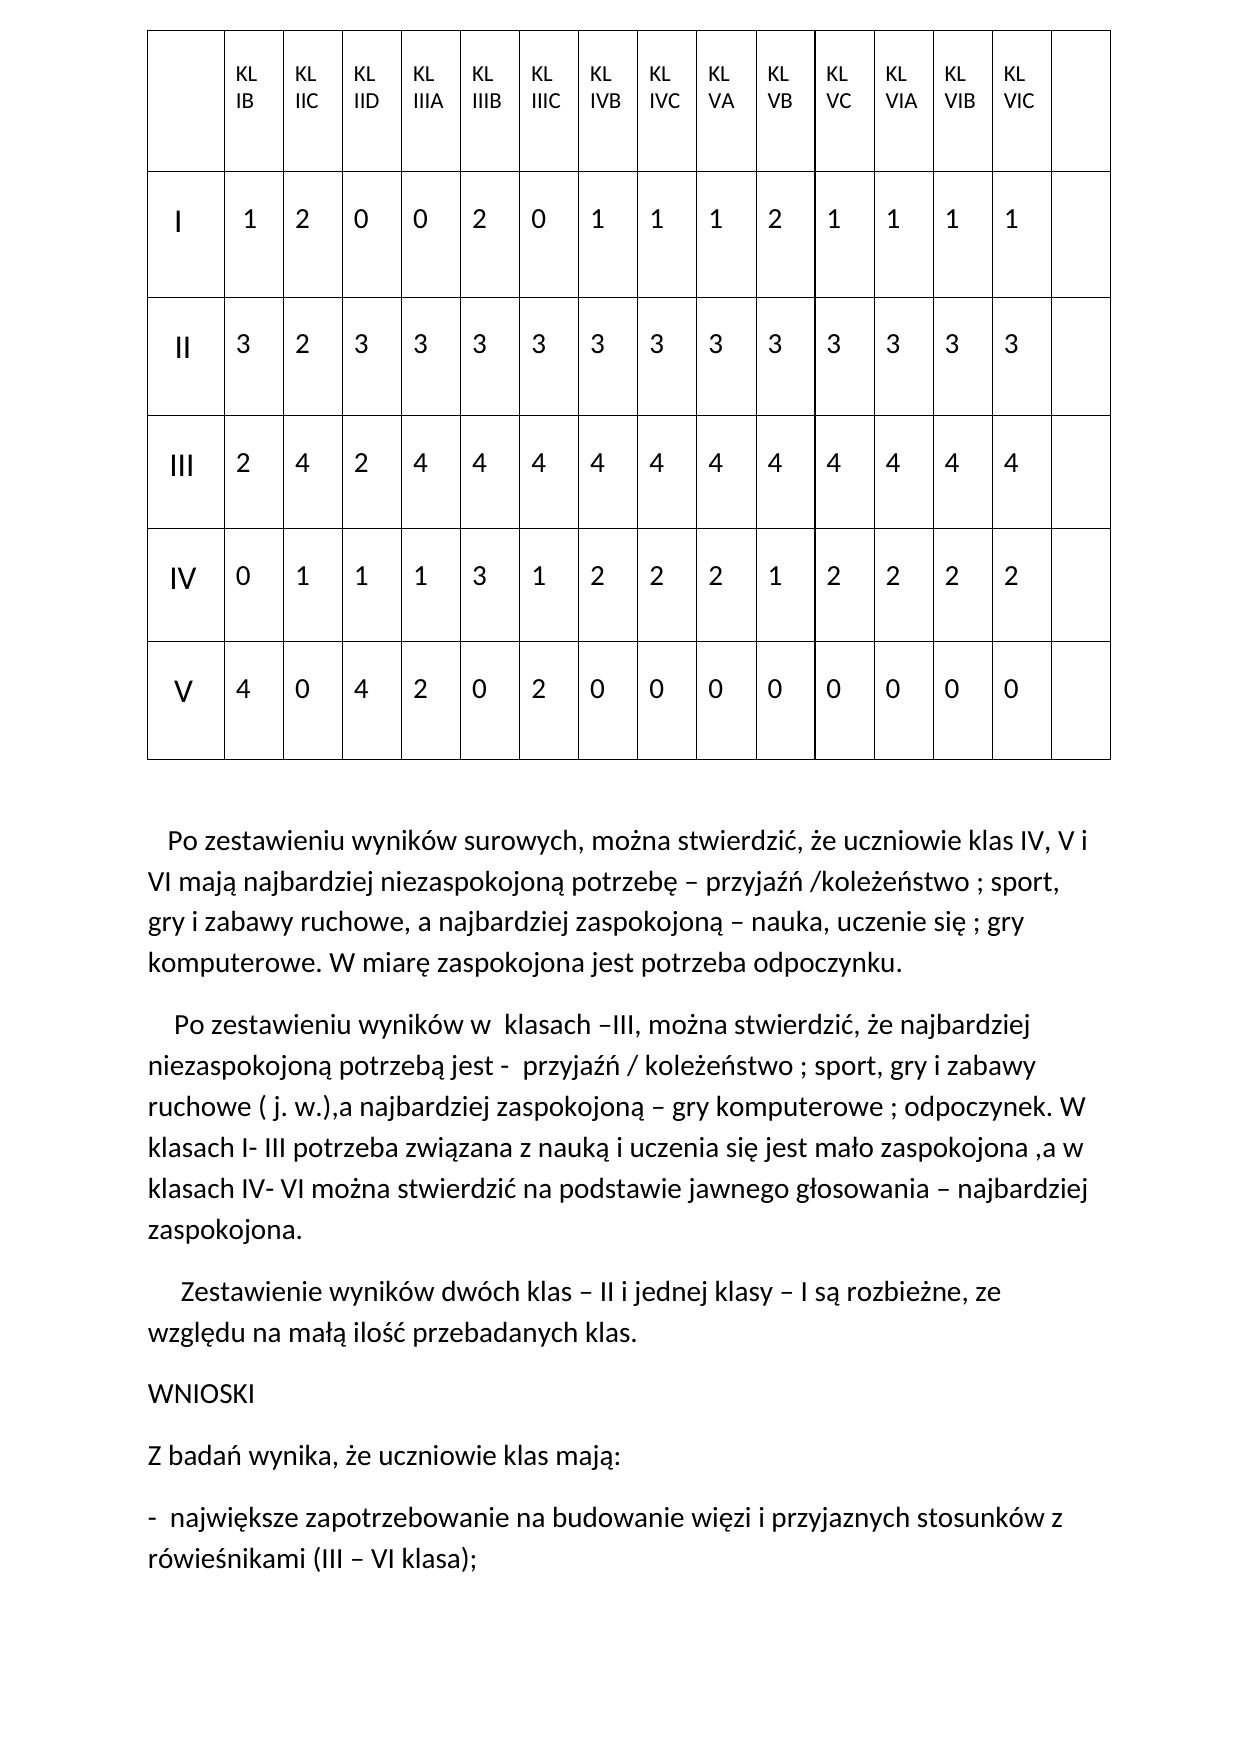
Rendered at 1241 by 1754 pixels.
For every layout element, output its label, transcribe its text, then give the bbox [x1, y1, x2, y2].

table_cell 2 [875, 529, 933, 641]
text - największe zapotrzebowanie na budowanie więzi i przyjaznych stosunków z rówieśnikami (III – VI klasa); [148, 1499, 1093, 1576]
table_cell 1 [284, 529, 342, 641]
table_cell 4 [875, 416, 933, 528]
table_header KL IIIB [461, 31, 519, 171]
table_cell 3 [816, 298, 874, 415]
table_cell 3 [638, 298, 696, 415]
table_cell [1052, 298, 1110, 415]
table_cell 4 [697, 416, 756, 528]
table_header [148, 31, 224, 171]
table_cell 2 [402, 642, 460, 759]
table_cell 2 [284, 172, 342, 297]
table_cell 1 [638, 172, 696, 297]
table_cell 2 [461, 172, 519, 297]
table_cell 4 [993, 416, 1051, 528]
table_cell 2 [757, 172, 814, 297]
text Zestawienie wyników dwóch klas – II i jednej klasy – I są rozbieżne, ze względu na małą ilość przebadanych klas. [148, 1273, 1093, 1349]
table_cell [1052, 416, 1110, 528]
table_cell 2 [284, 298, 342, 415]
table_cell I [148, 172, 224, 297]
table_header [1052, 31, 1110, 171]
table_cell 4 [343, 642, 401, 759]
table_cell 0 [402, 172, 460, 297]
table_cell 4 [934, 416, 992, 528]
table_cell 1 [816, 172, 874, 297]
table_header KL VA [697, 31, 756, 171]
table_header KL IVC [638, 31, 696, 171]
table_cell 2 [638, 529, 696, 641]
table_cell 3 [343, 298, 401, 415]
table_cell 4 [461, 416, 519, 528]
table_cell 0 [343, 172, 401, 297]
table_cell [1052, 172, 1110, 297]
table_header KL IIIC [520, 31, 578, 171]
table_header KL VB [757, 31, 814, 171]
table_cell 4 [284, 416, 342, 528]
table_cell 2 [816, 529, 874, 641]
table_cell 0 [284, 642, 342, 759]
table_header KL IID [343, 31, 401, 171]
table_header KL IB [225, 31, 283, 171]
table_cell 0 [934, 642, 992, 759]
table_cell 3 [875, 298, 933, 415]
table_cell 1 [993, 172, 1051, 297]
table_cell 2 [225, 416, 283, 528]
table_cell 2 [579, 529, 637, 641]
table_cell 1 [579, 172, 637, 297]
table_cell 0 [993, 642, 1051, 759]
table_cell 3 [934, 298, 992, 415]
table_cell 0 [461, 642, 519, 759]
table_header KL IIIA [402, 31, 460, 171]
table_header KL IVB [579, 31, 637, 171]
table_cell 1 [697, 172, 756, 297]
table_cell 4 [757, 416, 814, 528]
table_cell 3 [461, 298, 519, 415]
table_cell 0 [875, 642, 933, 759]
text WNIOSKI [148, 1375, 1093, 1411]
table_cell 3 [579, 298, 637, 415]
table_cell 3 [520, 298, 578, 415]
table_cell 0 [697, 642, 756, 759]
table_header KL VIB [934, 31, 992, 171]
table_cell 2 [934, 529, 992, 641]
text Po zestawieniu wyników surowych, można stwierdzić, że uczniowie klas IV, V i VI mają najbardziej niezaspokojoną potrzebę – przyjaźń /koleżeństwo ; sport, gry i zabawy ruchowe, a najbardziej zaspokojoną – nauka, uczenie się ; gry komputerowe. W miarę zaspokojona jest potrzeba odpoczynku. [148, 822, 1093, 980]
table_cell 0 [757, 642, 814, 759]
table_cell 3 [757, 298, 814, 415]
table_cell 0 [816, 642, 874, 759]
table_cell III [148, 416, 224, 528]
table_cell 1 [225, 172, 283, 297]
table_header KL IIC [284, 31, 342, 171]
table_cell 4 [579, 416, 637, 528]
table_cell 1 [875, 172, 933, 297]
table_cell 3 [461, 529, 519, 641]
table_header KL VC [816, 31, 874, 171]
table_cell II [148, 298, 224, 415]
table_cell [1052, 642, 1110, 759]
table_header KL VIC [993, 31, 1051, 171]
table_cell V [148, 642, 224, 759]
table_cell 0 [638, 642, 696, 759]
table_cell 1 [402, 529, 460, 641]
table_cell 0 [520, 172, 578, 297]
table_cell 0 [225, 529, 283, 641]
table_cell 3 [993, 298, 1051, 415]
table_cell 2 [697, 529, 756, 641]
text Z badań wynika, że uczniowie klas mają: [148, 1437, 1093, 1473]
table_cell 2 [343, 416, 401, 528]
table_cell 3 [697, 298, 756, 415]
table_cell 4 [225, 642, 283, 759]
table_cell 0 [579, 642, 637, 759]
table_cell 4 [816, 416, 874, 528]
table_cell 2 [993, 529, 1051, 641]
table_cell 1 [934, 172, 992, 297]
table_cell 4 [402, 416, 460, 528]
table_cell 3 [402, 298, 460, 415]
table_cell 1 [757, 529, 814, 641]
table_cell 2 [520, 642, 578, 759]
table_header KL VIA [875, 31, 933, 171]
table_cell 3 [225, 298, 283, 415]
table_cell 4 [520, 416, 578, 528]
table_cell 1 [520, 529, 578, 641]
text Po zestawieniu wyników w klasach –III, można stwierdzić, że najbardziej niezaspokojoną potrzebą jest - przyjaźń / koleżeństwo ; sport, gry i zabawy ruchowe ( j. w.),a najbardziej zaspokojoną – gry komputerowe ; odpoczynek. W klasach I- III potrzeba związana z nauką i uczenia się jest mało zaspokojona ,a w klasach IV- VI można stwierdzić na podstawie jawnego głosowania – najbardziej zaspokojona. [148, 1006, 1093, 1247]
table_cell [1052, 529, 1110, 641]
table_cell 4 [638, 416, 696, 528]
table_cell IV [148, 529, 224, 641]
table_cell 1 [343, 529, 401, 641]
